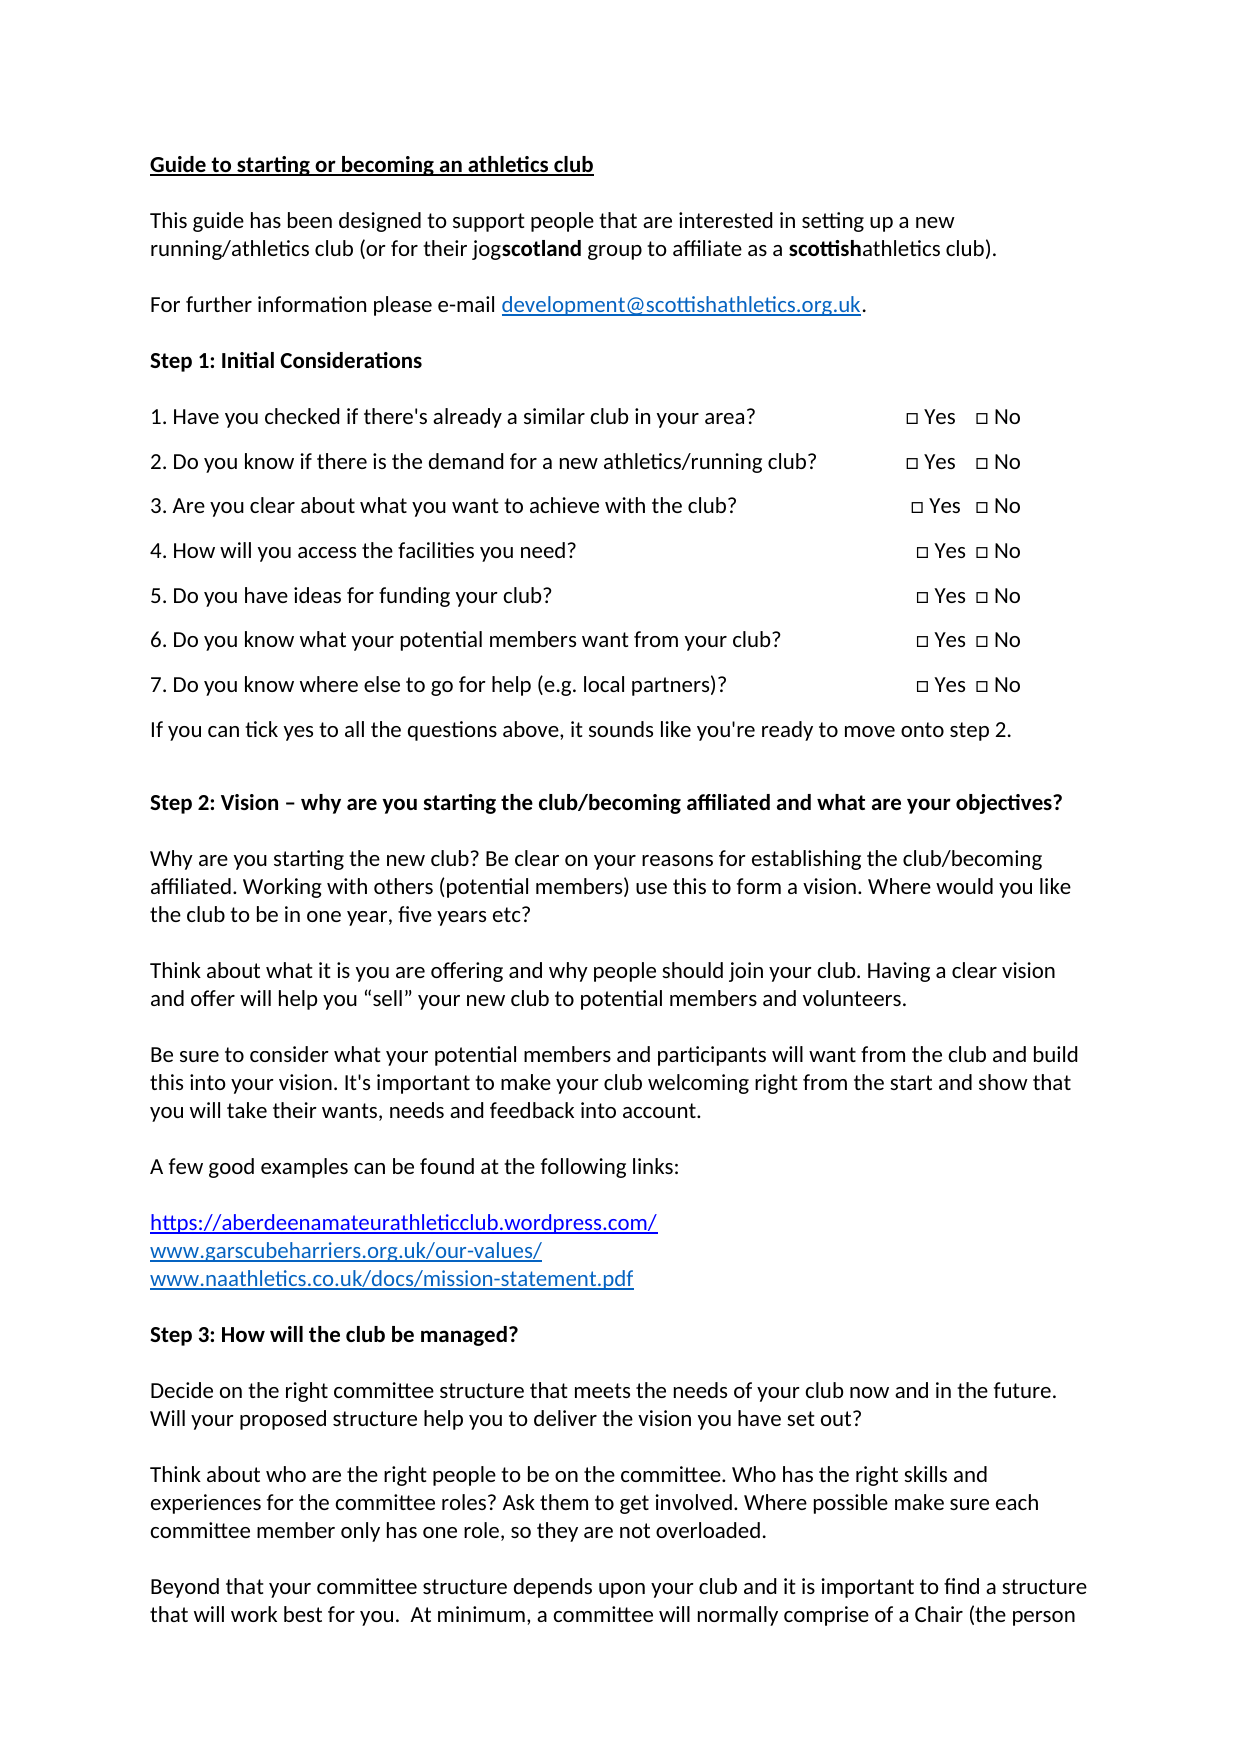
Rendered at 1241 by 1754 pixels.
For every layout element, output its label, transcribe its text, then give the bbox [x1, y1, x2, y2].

text 2. Do you know if there is the demand for a new athletics/running club? □ Yes □ No [150, 447, 1090, 475]
text Think about who are the right people to be on the committee. Who has the right skills and experiences for the committee roles? Ask them to get involved. Where possible make sure each committee member only has one role, so they are not overloaded. [150, 1460, 1090, 1544]
text www.garscubeharriers.org.uk/our-values/ [150, 1236, 1090, 1264]
text 4. How will you access the facilities you need? □ Yes □ No [150, 536, 1090, 564]
text Step 3: How will the club be managed? [150, 1320, 1090, 1348]
text Why are you starting the new club? Be clear on your reasons for establishing the club/becoming affiliated. Working with others (potential members) use this to form a vision. Where would you like the club to be in one year, five years etc? [150, 844, 1090, 928]
text 7. Do you know where else to go for help (e.g. local partners)? □ Yes □ No [150, 670, 1090, 698]
text 5. Do you have ideas for funding your club? □ Yes □ No [150, 581, 1090, 609]
text Be sure to consider what your potential members and participants will want from the club and build this into your vision. It's important to make your club welcoming right from the start and show that you will take their wants, needs and feedback into account. [150, 1040, 1090, 1124]
text 6. Do you know what your potential members want from your club? □ Yes □ No [150, 626, 1090, 654]
text 3. Are you clear about what you want to achieve with the club? □ Yes □ No [150, 492, 1090, 519]
text Decide on the right committee structure that meets the needs of your club now and in the future. Will your proposed structure help you to deliver the vision you have set out? [150, 1376, 1090, 1432]
text Guide to starting or becoming an athletics club [150, 150, 1090, 178]
text This guide has been designed to support people that are interested in setting up a new running/athletics club (or for their jogscotland group to affiliate as a scottishathletics club). [150, 206, 1090, 262]
text www.naathletics.co.uk/docs/mission-statement.pdf [150, 1264, 1090, 1292]
text https://aberdeenamateurathleticclub.wordpress.com/ [150, 1208, 1090, 1236]
text A few good examples can be found at the following links: [150, 1152, 1090, 1180]
text If you can tick yes to all the questions above, it sounds like you're ready to move onto step 2. [150, 715, 1090, 743]
text Step 1: Initial Considerations [150, 346, 1090, 374]
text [150, 1572, 1090, 1628]
text Step 2: Vision – why are you starting the club/becoming affiliated and what are your objectives? [150, 788, 1090, 816]
text 1. Have you checked if there's already a similar club in your area? □ Yes □ No [150, 402, 1090, 430]
text For further information please e-mail development@scottishathletics.org.uk. [150, 290, 1090, 318]
text Think about what it is you are offering and why people should join your club. Having a clear vision and offer will help you “sell” your new club to potential members and volunteers. [150, 956, 1090, 1012]
